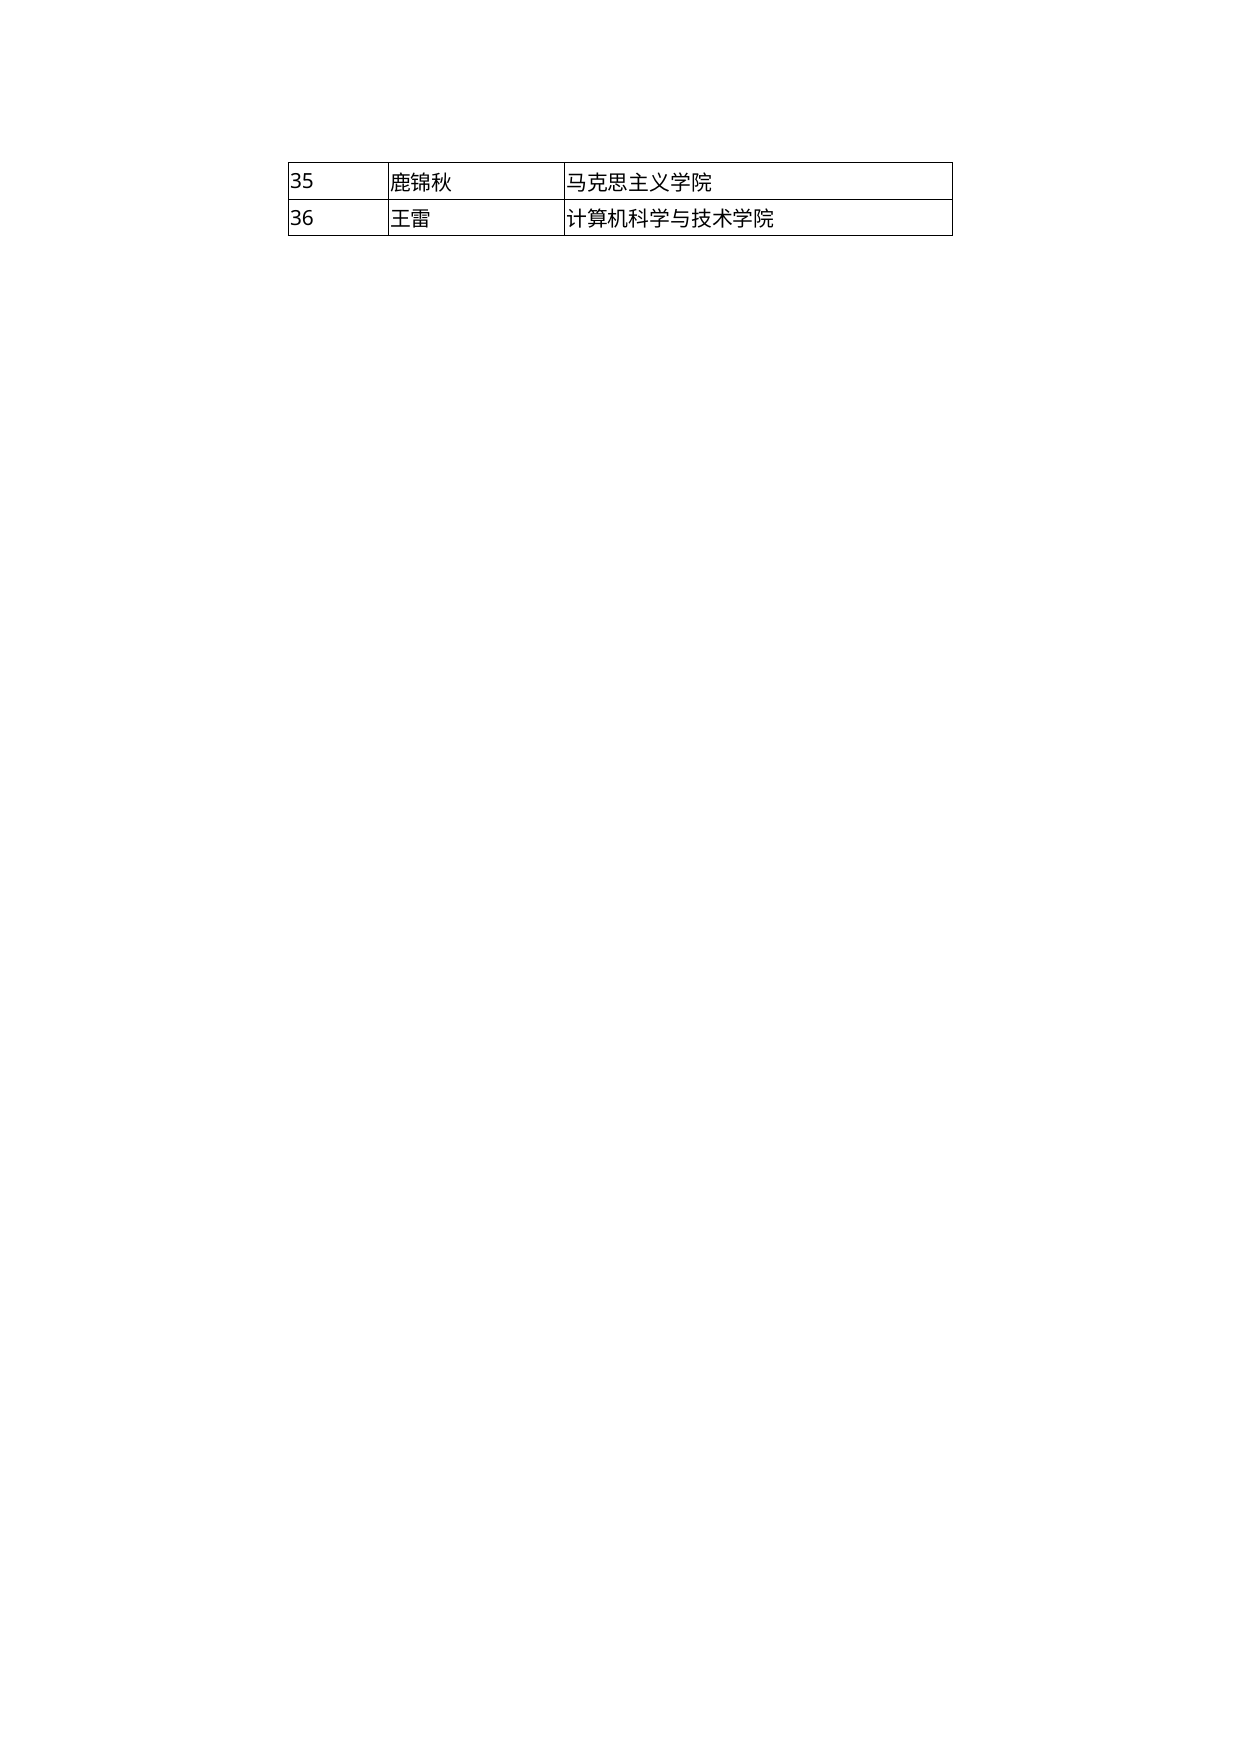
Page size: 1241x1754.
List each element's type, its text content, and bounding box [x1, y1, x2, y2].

table_cell 王雷 [389, 200, 564, 235]
table_cell 35 [289, 163, 388, 199]
table_cell 鹿锦秋 [389, 163, 564, 199]
table_cell 计算机科学与技术学院 [565, 200, 952, 235]
table_cell 36 [289, 200, 388, 235]
table_cell 马克思主义学院 [565, 163, 952, 199]
